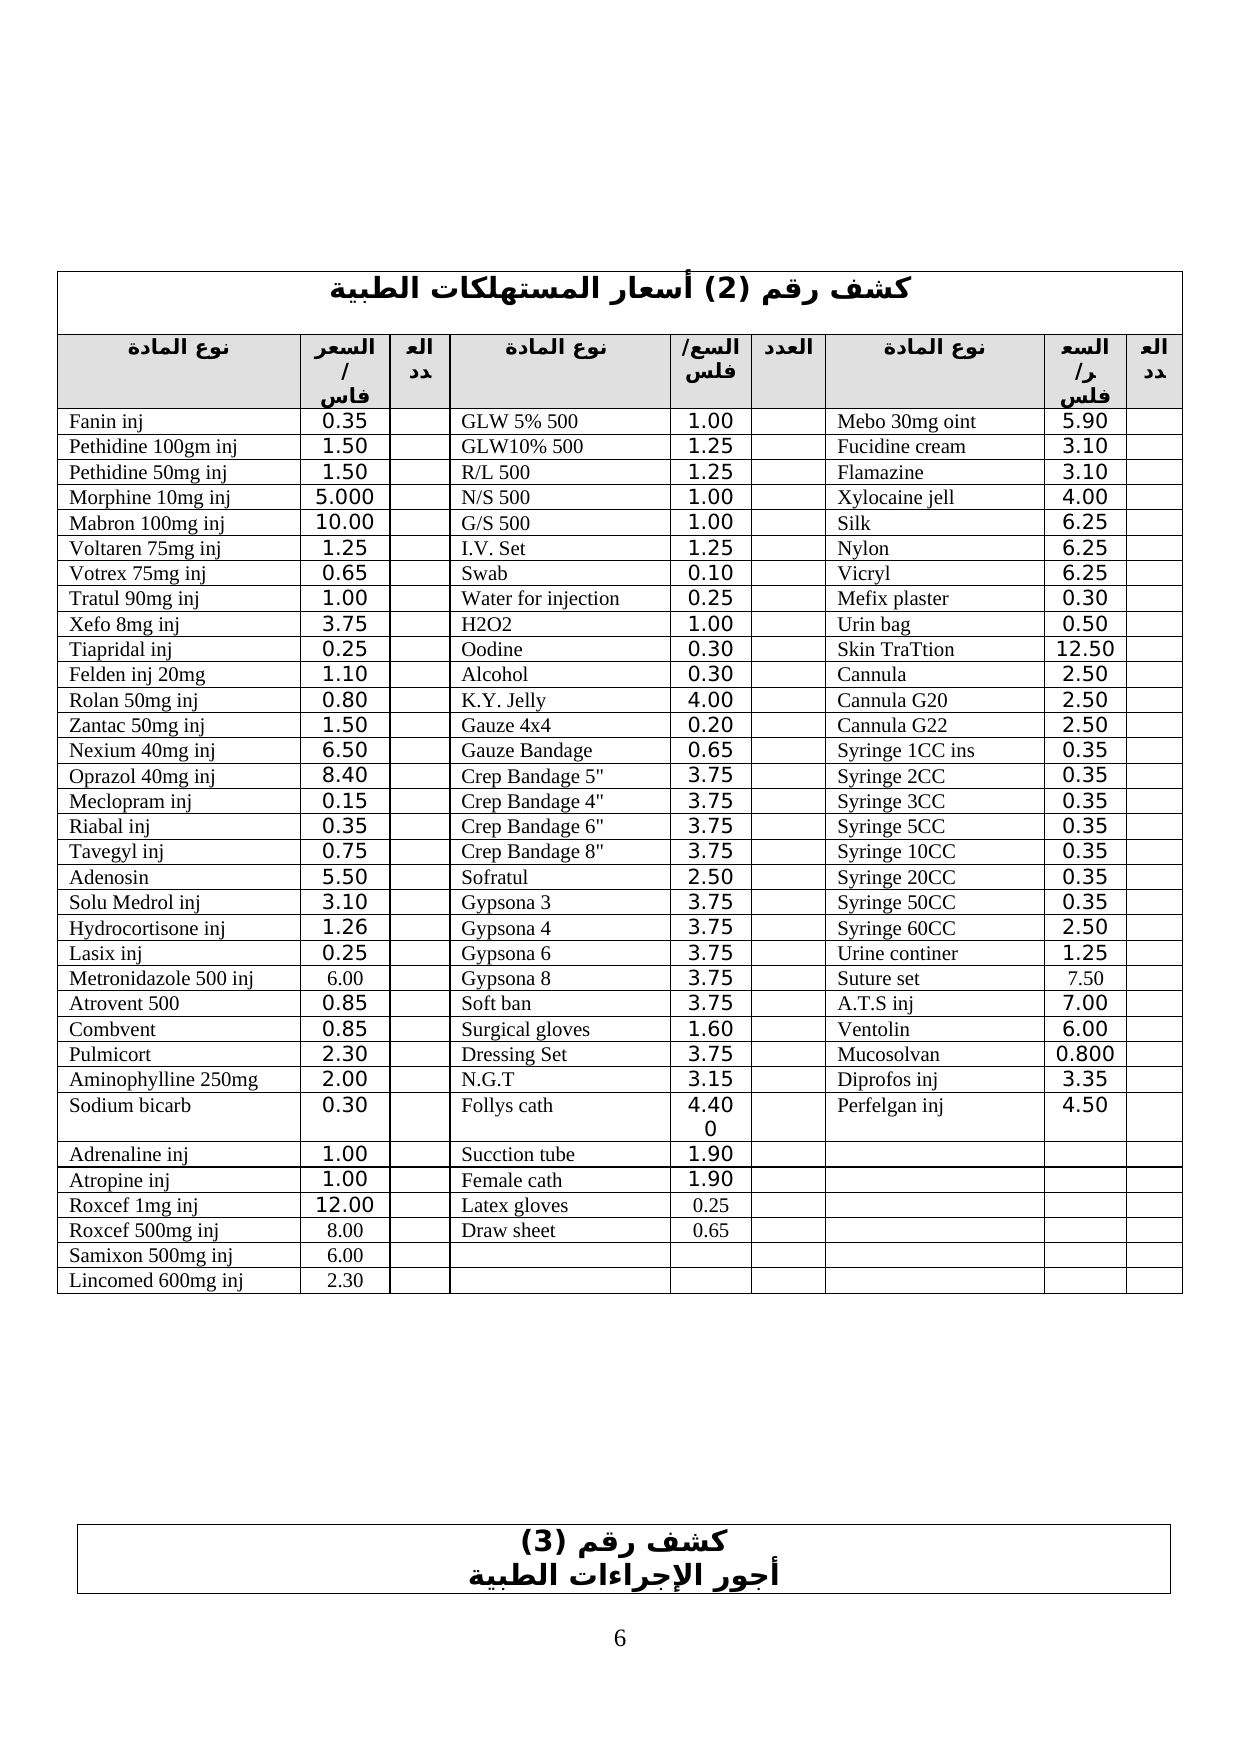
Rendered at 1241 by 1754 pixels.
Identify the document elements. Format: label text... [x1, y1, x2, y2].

table_cell Syringe 2CC [826, 764, 1044, 788]
table_cell العدد [752, 335, 825, 408]
table_cell Urin bag [826, 612, 1044, 636]
table_cell [391, 890, 449, 914]
table_cell 1.00 [301, 586, 389, 611]
table_cell [752, 1093, 825, 1141]
table_cell [752, 865, 825, 889]
table_cell 0.35 [1045, 814, 1126, 838]
table_cell 8.40 [301, 764, 389, 788]
table_cell 3.75 [671, 764, 751, 788]
table_cell 1.10 [301, 662, 389, 687]
table_cell 3.75 [301, 612, 389, 636]
table_cell [752, 941, 825, 965]
table_cell Mefix plaster [826, 586, 1044, 611]
table_cell السع/ فلس [671, 335, 751, 408]
table_cell [826, 1168, 1044, 1192]
table_cell Silk [826, 510, 1044, 535]
table_cell Oodine [451, 637, 670, 661]
table_cell [1127, 435, 1182, 459]
table_cell 2.30 [301, 1042, 389, 1066]
table_cell [391, 1218, 449, 1242]
table_cell 0.25 [671, 586, 751, 611]
table_cell [1127, 915, 1182, 940]
table_cell [1045, 1218, 1126, 1242]
table_cell Sodium bicarb [58, 1093, 300, 1141]
table_cell [391, 865, 449, 889]
table_cell [391, 789, 449, 813]
table_cell Syringe 50CC [826, 890, 1044, 914]
table_cell [1127, 865, 1182, 889]
table_cell [391, 915, 449, 940]
table_cell 3.75 [671, 890, 751, 914]
table_cell [671, 1243, 751, 1267]
table_cell [752, 1042, 825, 1066]
table_cell [1045, 1243, 1126, 1267]
table_cell 1.00 [671, 612, 751, 636]
table_cell 3.75 [671, 840, 751, 864]
table_cell 1.25 [671, 536, 751, 560]
table_cell 2.50 [1045, 915, 1126, 940]
table_cell Ventolin [826, 1017, 1044, 1041]
table_cell 0.35 [1045, 865, 1126, 889]
table_cell [1127, 890, 1182, 914]
table_cell 2.50 [1045, 662, 1126, 687]
table_cell [752, 485, 825, 509]
table_cell [1127, 789, 1182, 813]
table_cell [1045, 1268, 1126, 1292]
table_cell [752, 738, 825, 762]
table_cell K.Y. Jelly [451, 688, 670, 712]
table_cell GLW10% 500 [451, 435, 670, 459]
table_cell [391, 460, 449, 484]
table_cell Solu Medrol inj [58, 890, 300, 914]
table_cell العدد [1127, 335, 1182, 408]
table_cell 1.00 [671, 485, 751, 509]
table_cell 3.75 [671, 966, 751, 990]
table_cell Cannula G20 [826, 688, 1044, 712]
table_cell Adenosin [58, 865, 300, 889]
table_cell Crep Bandage 5" [451, 764, 670, 788]
table_cell السعر/ فلس [1045, 335, 1126, 408]
table_cell 0.25 [671, 1193, 751, 1217]
table_cell Pulmicort [58, 1042, 300, 1066]
table_cell Perfelgan inj [826, 1093, 1044, 1141]
table_cell 1.50 [301, 713, 389, 737]
table_cell 6.00 [301, 1243, 389, 1267]
table_cell Sofratul [451, 865, 670, 889]
table_cell 8.00 [301, 1218, 389, 1242]
table_cell العدد [391, 335, 449, 408]
table_cell 2.50 [1045, 688, 1126, 712]
table_cell 3.75 [671, 789, 751, 813]
table_cell [391, 1042, 449, 1066]
table_cell [1127, 764, 1182, 788]
table_cell [391, 637, 449, 661]
table_cell Gauze Bandage [451, 738, 670, 762]
table_cell [752, 536, 825, 560]
table_cell [1127, 586, 1182, 611]
table_cell H2O2 [451, 612, 670, 636]
table_cell Lincomed 600mg inj [58, 1268, 300, 1292]
table_cell [391, 485, 449, 509]
table_cell 0.15 [301, 789, 389, 813]
table_cell [391, 941, 449, 965]
table_cell Samixon 500mg inj [58, 1243, 300, 1267]
table_cell Felden inj 20mg [58, 662, 300, 687]
table_cell Atrovent 500 [58, 991, 300, 1016]
table_cell R/L 500 [451, 460, 670, 484]
table_cell [752, 814, 825, 838]
table_cell [752, 460, 825, 484]
table_cell Riabal inj [58, 814, 300, 838]
table_cell 0.25 [301, 941, 389, 965]
table_cell Votrex 75mg inj [58, 561, 300, 585]
table_cell [826, 1268, 1044, 1292]
table_cell 1.00 [301, 1168, 389, 1192]
table_cell [391, 688, 449, 712]
table_cell [752, 840, 825, 864]
table_cell [826, 1193, 1044, 1217]
table_cell 10.00 [301, 510, 389, 535]
table_cell [752, 713, 825, 737]
table_cell [752, 688, 825, 712]
table_cell 4.00 [671, 688, 751, 712]
table_cell N.G.T [451, 1067, 670, 1092]
table_cell 0.50 [1045, 612, 1126, 636]
table_cell [752, 409, 825, 433]
table_cell 0.85 [301, 991, 389, 1016]
table_cell [1127, 688, 1182, 712]
table_cell 0.30 [671, 637, 751, 661]
table_cell [1127, 991, 1182, 1016]
table_cell [1045, 1168, 1126, 1192]
table_cell [752, 1268, 825, 1292]
table_cell Roxcef 1mg inj [58, 1193, 300, 1217]
table_cell Gypsona 8 [451, 966, 670, 990]
table_cell Pethidine 100gm inj [58, 435, 300, 459]
table_cell Flamazine [826, 460, 1044, 484]
table_cell 3.75 [671, 814, 751, 838]
table_cell 0.35 [1045, 789, 1126, 813]
table_cell 0.65 [671, 1218, 751, 1242]
table_cell [752, 1017, 825, 1041]
table_cell [391, 814, 449, 838]
table_cell 1.26 [301, 915, 389, 940]
table_cell نوع المادة [826, 335, 1044, 408]
table_cell 2.30 [301, 1268, 389, 1292]
table_cell [391, 1168, 449, 1192]
table_cell 3.75 [671, 915, 751, 940]
table_cell Mucosolvan [826, 1042, 1044, 1066]
table_cell [391, 1093, 449, 1141]
table_cell 0.25 [301, 637, 389, 661]
table_cell 3.10 [1045, 460, 1126, 484]
table_cell 5.90 [1045, 409, 1126, 433]
table_cell Gypsona 4 [451, 915, 670, 940]
table_cell Syringe 20CC [826, 865, 1044, 889]
table_cell [1127, 1067, 1182, 1092]
table_cell 2.00 [301, 1067, 389, 1092]
table_cell Water for injection [451, 586, 670, 611]
table_cell Latex gloves [451, 1193, 670, 1217]
table_cell Draw sheet [451, 1218, 670, 1242]
table_cell Mabron 100mg inj [58, 510, 300, 535]
table_cell [1127, 966, 1182, 990]
table_cell 1.25 [671, 460, 751, 484]
table_cell Zantac 50mg inj [58, 713, 300, 737]
table_cell 1.25 [671, 435, 751, 459]
table_cell 3.75 [671, 1042, 751, 1066]
table_cell 0.80 [301, 688, 389, 712]
table_cell 1.50 [301, 435, 389, 459]
table_cell Meclopram inj [58, 789, 300, 813]
table_cell [1127, 1017, 1182, 1041]
table_cell [1045, 1193, 1126, 1217]
table_cell [752, 435, 825, 459]
table_cell [1127, 662, 1182, 687]
table_cell [391, 1193, 449, 1217]
table_cell 6.50 [301, 738, 389, 762]
table_cell Combvent [58, 1017, 300, 1041]
table_cell [1127, 840, 1182, 864]
table_cell Roxcef 500mg inj [58, 1218, 300, 1242]
table_cell Atropine inj [58, 1168, 300, 1192]
table_cell [752, 789, 825, 813]
table_cell 1.90 [671, 1142, 751, 1166]
table_cell Hydrocortisone inj [58, 915, 300, 940]
table_cell 1.00 [301, 1142, 389, 1166]
table_cell 6.25 [1045, 561, 1126, 585]
table_cell [826, 1218, 1044, 1242]
table_cell Syringe 60CC [826, 915, 1044, 940]
table_cell [391, 840, 449, 864]
table_cell 5.000 [301, 485, 389, 509]
table_cell Oprazol 40mg inj [58, 764, 300, 788]
table_cell [752, 561, 825, 585]
table_cell Soft ban [451, 991, 670, 1016]
table_cell Vicryl [826, 561, 1044, 585]
table_cell 4.50 [1045, 1093, 1126, 1141]
table_cell Dressing Set [451, 1042, 670, 1066]
table_cell 0.10 [671, 561, 751, 585]
table_cell [391, 1243, 449, 1267]
table_cell [752, 637, 825, 661]
table_cell [391, 435, 449, 459]
table_cell 7.00 [1045, 991, 1126, 1016]
table_cell [391, 1142, 449, 1166]
table_cell 3.10 [1045, 435, 1126, 459]
table_cell Follys cath [451, 1093, 670, 1141]
table_cell Lasix inj [58, 941, 300, 965]
table_cell [1127, 1142, 1182, 1166]
table_cell Gypsona 6 [451, 941, 670, 965]
table_cell N/S 500 [451, 485, 670, 509]
table_cell 3.75 [671, 941, 751, 965]
table_cell 3.35 [1045, 1067, 1126, 1092]
table_cell Voltaren 75mg inj [58, 536, 300, 560]
table_cell 0.35 [1045, 840, 1126, 864]
table_cell [1127, 510, 1182, 535]
table_cell Alcohol [451, 662, 670, 687]
table_cell 3.15 [671, 1067, 751, 1092]
table_cell [752, 890, 825, 914]
table_cell [1127, 1093, 1182, 1141]
table_cell Cannula [826, 662, 1044, 687]
table_cell Crep Bandage 4" [451, 789, 670, 813]
table_cell [391, 586, 449, 611]
table_cell Rolan 50mg inj [58, 688, 300, 712]
table_cell [391, 713, 449, 737]
table_cell Surgical gloves [451, 1017, 670, 1041]
table_cell [752, 1067, 825, 1092]
table_cell Crep Bandage 8" [451, 840, 670, 864]
table_cell [752, 662, 825, 687]
table_cell [391, 1067, 449, 1092]
table_cell 0.35 [1045, 890, 1126, 914]
table_cell 0.35 [301, 409, 389, 433]
table_cell Adrenaline inj [58, 1142, 300, 1166]
table_cell [752, 1218, 825, 1242]
table_cell [391, 991, 449, 1016]
table_cell [391, 510, 449, 535]
table_cell [752, 966, 825, 990]
table_cell [671, 1268, 751, 1292]
table_cell 12.50 [1045, 637, 1126, 661]
table_cell Gypsona 3 [451, 890, 670, 914]
table_cell Diprofos inj [826, 1067, 1044, 1092]
table_cell نوع المادة [58, 335, 300, 408]
table_cell 3.10 [301, 890, 389, 914]
table_cell 6.00 [301, 966, 389, 990]
table_cell 0.20 [671, 713, 751, 737]
table_cell 0.65 [301, 561, 389, 585]
table_cell [451, 1268, 670, 1292]
table_cell نوع المادة [451, 335, 670, 408]
table_cell [391, 764, 449, 788]
table_cell [752, 1243, 825, 1267]
table_cell 0.85 [301, 1017, 389, 1041]
table_cell [1127, 713, 1182, 737]
table_cell 0.30 [671, 662, 751, 687]
table_cell 1.25 [301, 536, 389, 560]
table_cell 4.00 [1045, 485, 1126, 509]
table_cell [1127, 1193, 1182, 1217]
table_cell [391, 1268, 449, 1292]
table_cell [1127, 1218, 1182, 1242]
table_cell Swab [451, 561, 670, 585]
table_cell 0.800 [1045, 1042, 1126, 1066]
table_cell [391, 1017, 449, 1041]
table_cell 0.30 [301, 1093, 389, 1141]
table_cell [1127, 1268, 1182, 1292]
table_cell 0.35 [301, 814, 389, 838]
table_cell 6.00 [1045, 1017, 1126, 1041]
table_cell [391, 561, 449, 585]
table_cell Tiapridal inj [58, 637, 300, 661]
table_cell A.T.S inj [826, 991, 1044, 1016]
table_cell Syringe 1CC ins [826, 738, 1044, 762]
table_cell Morphine 10mg inj [58, 485, 300, 509]
table_cell 12.00 [301, 1193, 389, 1217]
table_cell 7.50 [1045, 966, 1126, 990]
table_cell 2.50 [671, 865, 751, 889]
table_cell Skin TraTtion [826, 637, 1044, 661]
table_cell Sucction tube [451, 1142, 670, 1166]
table_cell [391, 536, 449, 560]
table_cell [752, 1193, 825, 1217]
table_cell 5.50 [301, 865, 389, 889]
table_cell Syringe 5CC [826, 814, 1044, 838]
table_cell Cannula G22 [826, 713, 1044, 737]
table_cell [826, 1243, 1044, 1267]
table_cell [1127, 1243, 1182, 1267]
table_cell 4.400 [671, 1093, 751, 1141]
table_cell [826, 1142, 1044, 1166]
table_cell 6.25 [1045, 510, 1126, 535]
table_cell 6.25 [1045, 536, 1126, 560]
table_cell [1127, 561, 1182, 585]
table_cell 2.50 [1045, 713, 1126, 737]
table_cell 3.75 [671, 991, 751, 1016]
table_cell Metronidazole 500 inj [58, 966, 300, 990]
table_cell 0.35 [1045, 764, 1126, 788]
table_cell Fucidine cream [826, 435, 1044, 459]
table_cell Suture set [826, 966, 1044, 990]
table_cell Pethidine 50mg inj [58, 460, 300, 484]
table_cell 1.50 [301, 460, 389, 484]
table_cell 1.25 [1045, 941, 1126, 965]
table_cell [391, 612, 449, 636]
table_cell Tratul 90mg inj [58, 586, 300, 611]
table_cell 0.30 [1045, 586, 1126, 611]
table_cell G/S 500 [451, 510, 670, 535]
table_cell [1127, 814, 1182, 838]
table_cell [1127, 1168, 1182, 1192]
table_cell Syringe 10CC [826, 840, 1044, 864]
table_cell [1127, 460, 1182, 484]
table_cell [752, 612, 825, 636]
table_cell 0.75 [301, 840, 389, 864]
table_cell [752, 991, 825, 1016]
table_cell 0.65 [671, 738, 751, 762]
table_cell Urine continer [826, 941, 1044, 965]
table_cell [1045, 1142, 1126, 1166]
table_cell Crep Bandage 6" [451, 814, 670, 838]
table_cell [752, 586, 825, 611]
table_cell [752, 915, 825, 940]
table_cell 1.90 [671, 1168, 751, 1192]
table_cell [752, 1142, 825, 1166]
table_cell Gauze 4x4 [451, 713, 670, 737]
table_cell [1127, 612, 1182, 636]
table_cell [1127, 485, 1182, 509]
table_cell [391, 738, 449, 762]
table_cell [1127, 536, 1182, 560]
table_cell Female cath [451, 1168, 670, 1192]
table_cell I.V. Set [451, 536, 670, 560]
table_cell [391, 966, 449, 990]
table_cell Syringe 3CC [826, 789, 1044, 813]
table_cell Tavegyl inj [58, 840, 300, 864]
table_cell [752, 510, 825, 535]
table_cell [1127, 941, 1182, 965]
table_cell [752, 764, 825, 788]
table_cell Fanin inj [58, 409, 300, 433]
table_cell [1127, 637, 1182, 661]
table_cell السعر/ فاس [301, 335, 389, 408]
table_cell 0.35 [1045, 738, 1126, 762]
table_cell Mebo 30mg oint [826, 409, 1044, 433]
table_cell [391, 409, 449, 433]
table_header كشف رقم (2) أسعار المستهلكات الطبية [58, 272, 1182, 334]
table_cell Xefo 8mg inj [58, 612, 300, 636]
table_cell GLW 5% 500 [451, 409, 670, 433]
table_cell 1.00 [671, 510, 751, 535]
table_cell Nexium 40mg inj [58, 738, 300, 762]
table_header كشف رقم (3) أجور الإجراءات الطبية [78, 1525, 1170, 1592]
table_cell [391, 662, 449, 687]
table_cell [1127, 409, 1182, 433]
table_cell 1.00 [671, 409, 751, 433]
table_cell 1.60 [671, 1017, 751, 1041]
table_cell Nylon [826, 536, 1044, 560]
table_cell [1127, 1042, 1182, 1066]
table_cell Xylocaine jell [826, 485, 1044, 509]
table_cell [1127, 738, 1182, 762]
table_cell [451, 1243, 670, 1267]
table_cell [752, 1168, 825, 1192]
table_cell Aminophylline 250mg [58, 1067, 300, 1092]
